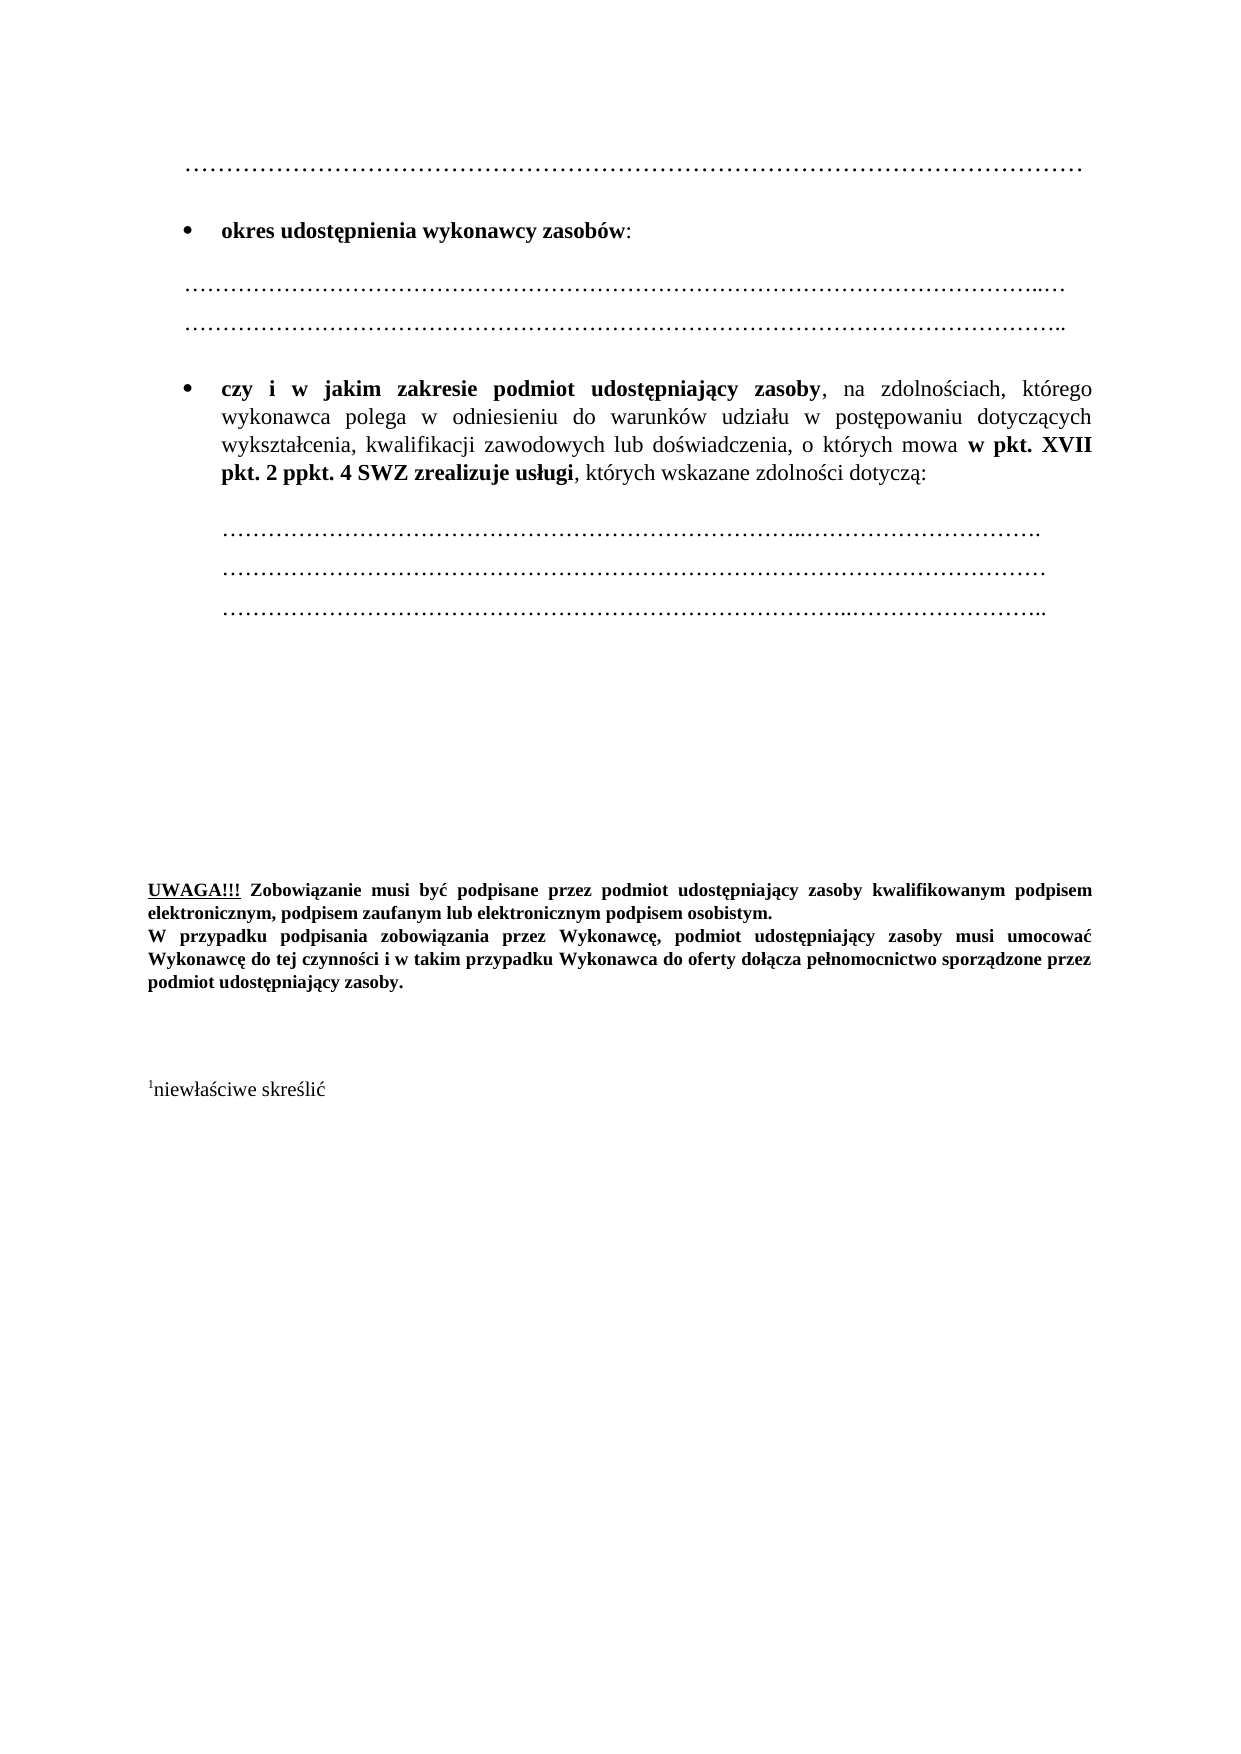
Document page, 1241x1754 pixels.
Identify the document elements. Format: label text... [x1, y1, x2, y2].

list W przypadku podpisania zobowiązania przez Wykonawcę, podmiot udostępniający zasoby musi umocować Wykonawcę do tej czynności i w takim przypadku Wykonawca do oferty dołącza pełnomocnictwo sporządzone przez podmiot udostępniający zasoby. [148, 925, 1093, 992]
list ………………………………………………………………………..…………………….. [221, 594, 1093, 620]
list UWAGA!!! Zobowiązanie musi być podpisane przez podmiot udostępniający zasoby kwalifikowanym podpisem elektronicznym, podpisem zaufanym lub elektronicznym podpisem osobistym. [148, 879, 1093, 924]
list czy i w jakim zakresie podmiot udostępniający zasoby, na zdolnościach, którego wykonawca polega w odniesieniu do warunków udziału w postępowaniu dotyczących wykształcenia, kwalifikacji zawodowych lub doświadczenia, o których mowa w pkt. XVII pkt. 2 ppkt. 4 SWZ zrealizuje usługi, których wskazane zdolności dotyczą: [184, 375, 1093, 485]
list ……………………………………………………………………………………………… [221, 554, 1093, 581]
list 1niewłaściwe skreślić [148, 1077, 1093, 1101]
list …………………………………………………………………………………………………….. [184, 309, 1093, 336]
list …………………………………………………………………………………………………..… [184, 270, 1093, 296]
list …………………………………………………………………..…………………………. [221, 515, 1093, 541]
list okres udostępnienia wykonawcy zasobów: [184, 217, 1093, 243]
text ……………………………………………………………………………………………… [184, 148, 1093, 176]
